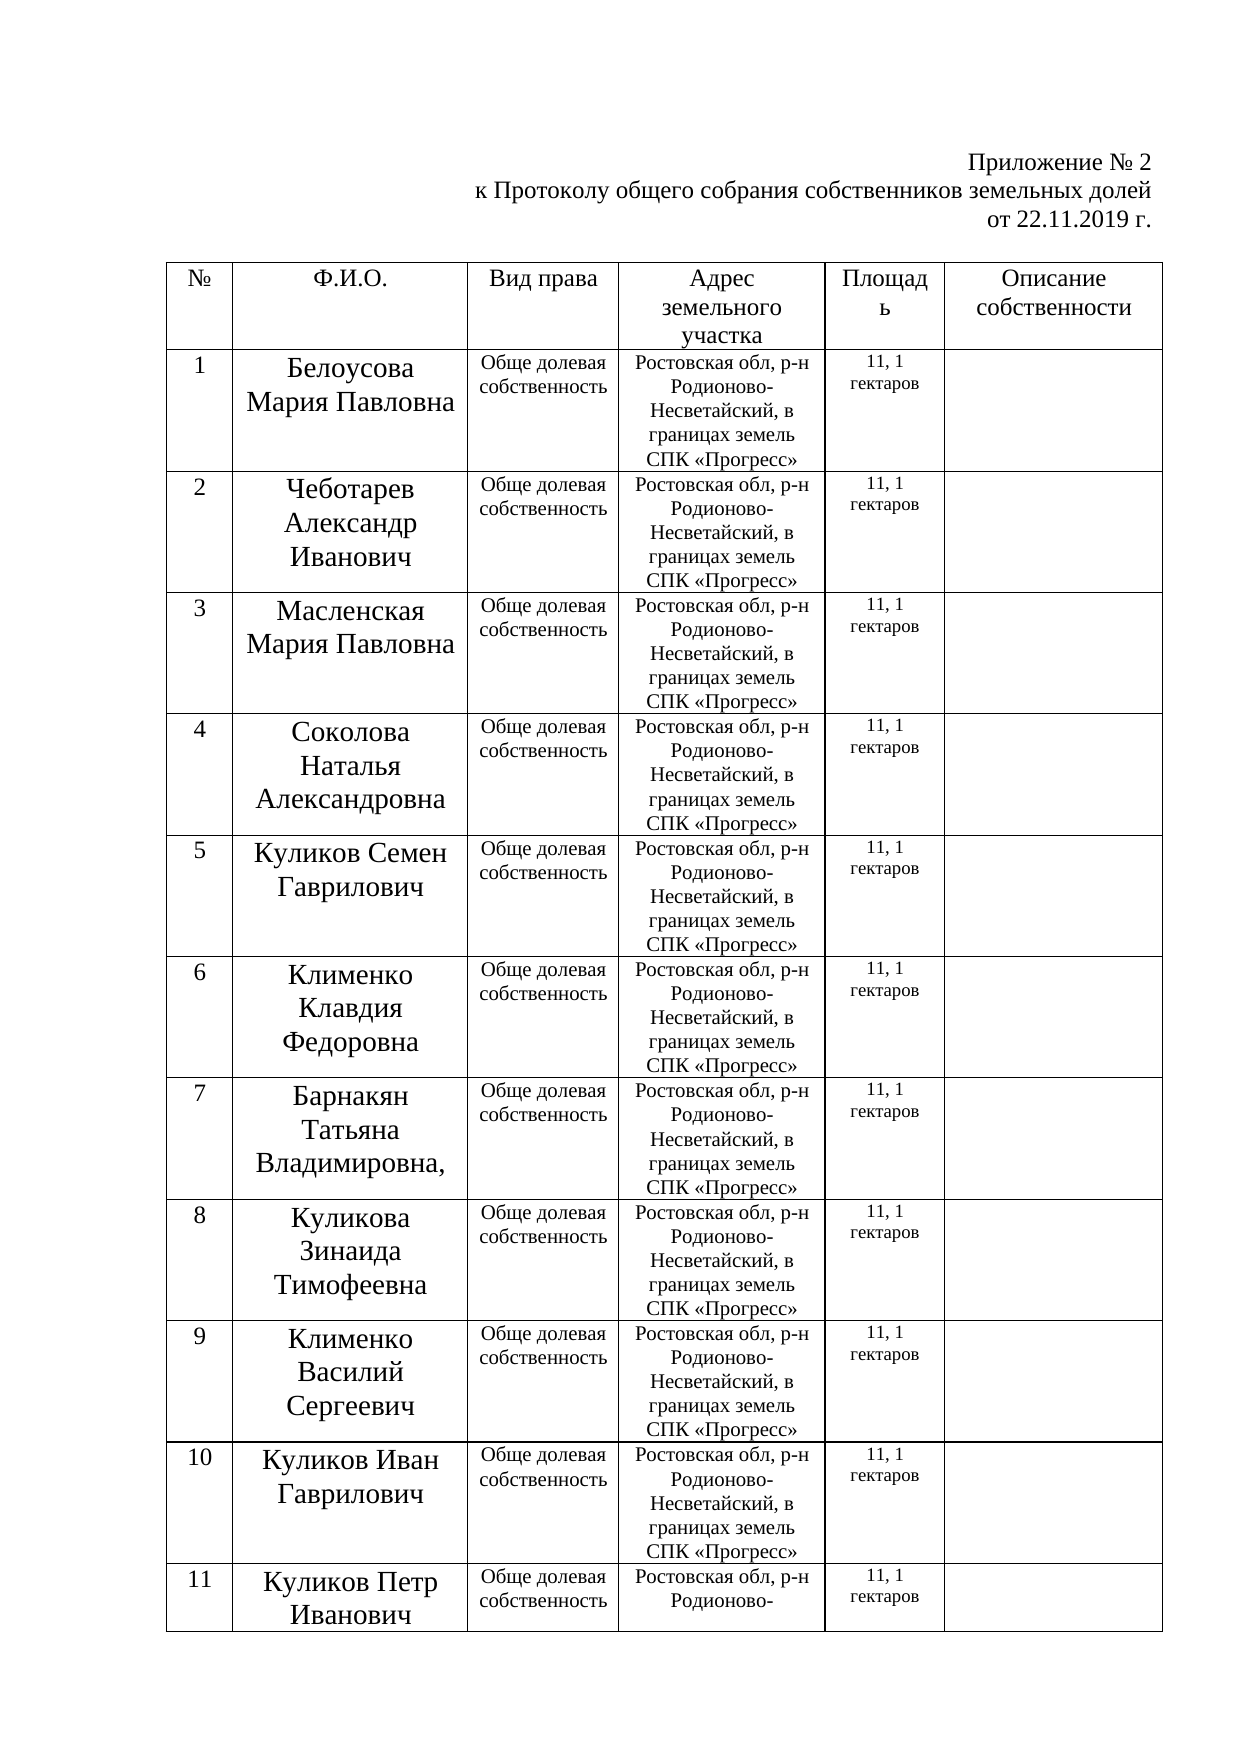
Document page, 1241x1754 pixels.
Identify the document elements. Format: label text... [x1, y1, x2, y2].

table_cell Обще долевая собственность [468, 1078, 618, 1199]
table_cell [619, 1443, 824, 1563]
table_cell 11, 1 гектаров [826, 593, 944, 713]
table_cell Чеботарев Александр Иванович [233, 472, 467, 592]
table_cell 11 [167, 1564, 232, 1631]
table_cell Куликов Иван Гаврилович [233, 1443, 467, 1563]
table_cell [945, 472, 1162, 592]
table_cell 9 [167, 1321, 232, 1441]
table_cell [945, 957, 1162, 1077]
table_cell Масленская Мария Павловна [233, 593, 467, 713]
table_header Описание собственности [945, 263, 1162, 349]
table_header Площадь [826, 263, 944, 349]
table_cell 4 [167, 714, 232, 834]
table_cell Ростовская обл, р-н Родионово-Несветайский, в границах земель СПК «Прогресс» [619, 472, 824, 592]
table_cell Ростовская обл, р-н Родионово-Несветайский, в границах земель СПК «Прогресс» [619, 1321, 824, 1441]
table_cell [945, 350, 1162, 471]
table_cell [945, 1443, 1162, 1563]
text к Протоколу общего собрания собственников земельных долей [177, 176, 1152, 204]
table_cell [945, 1200, 1162, 1320]
table_cell 10 [167, 1443, 232, 1563]
table_header Адрес земельного участка [619, 263, 824, 349]
text Приложение № 2 [177, 147, 1152, 176]
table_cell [233, 1564, 467, 1631]
table_cell Обще долевая собственность [468, 350, 618, 471]
table_cell Клименко Василий Сергеевич [233, 1321, 467, 1441]
table_cell Обще долевая собственность [468, 1321, 618, 1441]
table_cell Ростовская обл, р-н Родионово-Несветайский, в границах земель СПК «Прогресс» [619, 1078, 824, 1199]
table_cell Обще долевая собственность [468, 593, 618, 713]
table_header № [167, 263, 232, 349]
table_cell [468, 1564, 618, 1631]
table_cell 11, 1 гектаров [826, 1078, 944, 1199]
table_cell 11, 1 гектаров [826, 1200, 944, 1320]
table_cell Ростовская обл, р-н Родионово-Несветайский, в границах земель СПК «Прогресс» [619, 1200, 824, 1320]
table_cell Обще долевая собственность [468, 1200, 618, 1320]
table_cell 11, 1 гектаров [826, 714, 944, 834]
table_cell 11, 1 гектаров [826, 836, 944, 956]
table_cell 1 [167, 350, 232, 471]
table_cell Обще долевая собственность [468, 836, 618, 956]
table_cell Куликов Семен Гаврилович [233, 836, 467, 956]
table_cell Обще долевая собственность [468, 714, 618, 834]
table_cell 8 [167, 1200, 232, 1320]
table_cell Соколова Наталья Александровна [233, 714, 467, 834]
table_cell [945, 593, 1162, 713]
table_cell Обще долевая собственность [468, 472, 618, 592]
table_cell 11, 1 гектаров [826, 472, 944, 592]
table_cell Барнакян Татьяна Владимировна, [233, 1078, 467, 1199]
table_cell 11, 1 гектаров [826, 1564, 944, 1631]
table_header Ф.И.О. [233, 263, 467, 349]
table_cell Ростовская обл, р-н Родионово-Несветайский, в границах земель СПК «Прогресс» [619, 350, 824, 471]
table_cell 11, 1 гектаров [826, 1443, 944, 1563]
table_cell [945, 714, 1162, 834]
table_cell 5 [167, 836, 232, 956]
table_cell 11, 1 гектаров [826, 350, 944, 471]
table_cell 7 [167, 1078, 232, 1199]
table_cell Обще долевая собственность [468, 1443, 618, 1563]
text от 22.11.2019 г. [177, 204, 1152, 233]
table_cell Ростовская обл, р-н Родионово-Несветайский, в границах земель СПК «Прогресс» [619, 714, 824, 834]
table_cell Ростовская обл, р-н Родионово-Несветайский, в границах земель СПК «Прогресс» [619, 836, 824, 956]
table_cell [945, 1321, 1162, 1441]
table_cell Обще долевая собственность [468, 957, 618, 1077]
table_cell Клименко Клавдия Федоровна [233, 957, 467, 1077]
table_cell 11, 1 гектаров [826, 1321, 944, 1441]
table_header Вид права [468, 263, 618, 349]
table_cell [945, 1564, 1162, 1631]
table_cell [619, 1564, 824, 1631]
table_cell Ростовская обл, р-н Родионово-Несветайский, в границах земель СПК «Прогресс» [619, 957, 824, 1077]
table_cell [945, 836, 1162, 956]
table_cell Куликова Зинаида Тимофеевна [233, 1200, 467, 1320]
table_cell 11, 1 гектаров [826, 957, 944, 1077]
table_cell Ростовская обл, р-н Родионово-Несветайский, в границах земель СПК «Прогресс» [619, 593, 824, 713]
table_cell 2 [167, 472, 232, 592]
table_cell 6 [167, 957, 232, 1077]
table_cell 3 [167, 593, 232, 713]
table_cell [945, 1078, 1162, 1199]
table_cell Белоусова Мария Павловна [233, 350, 467, 471]
